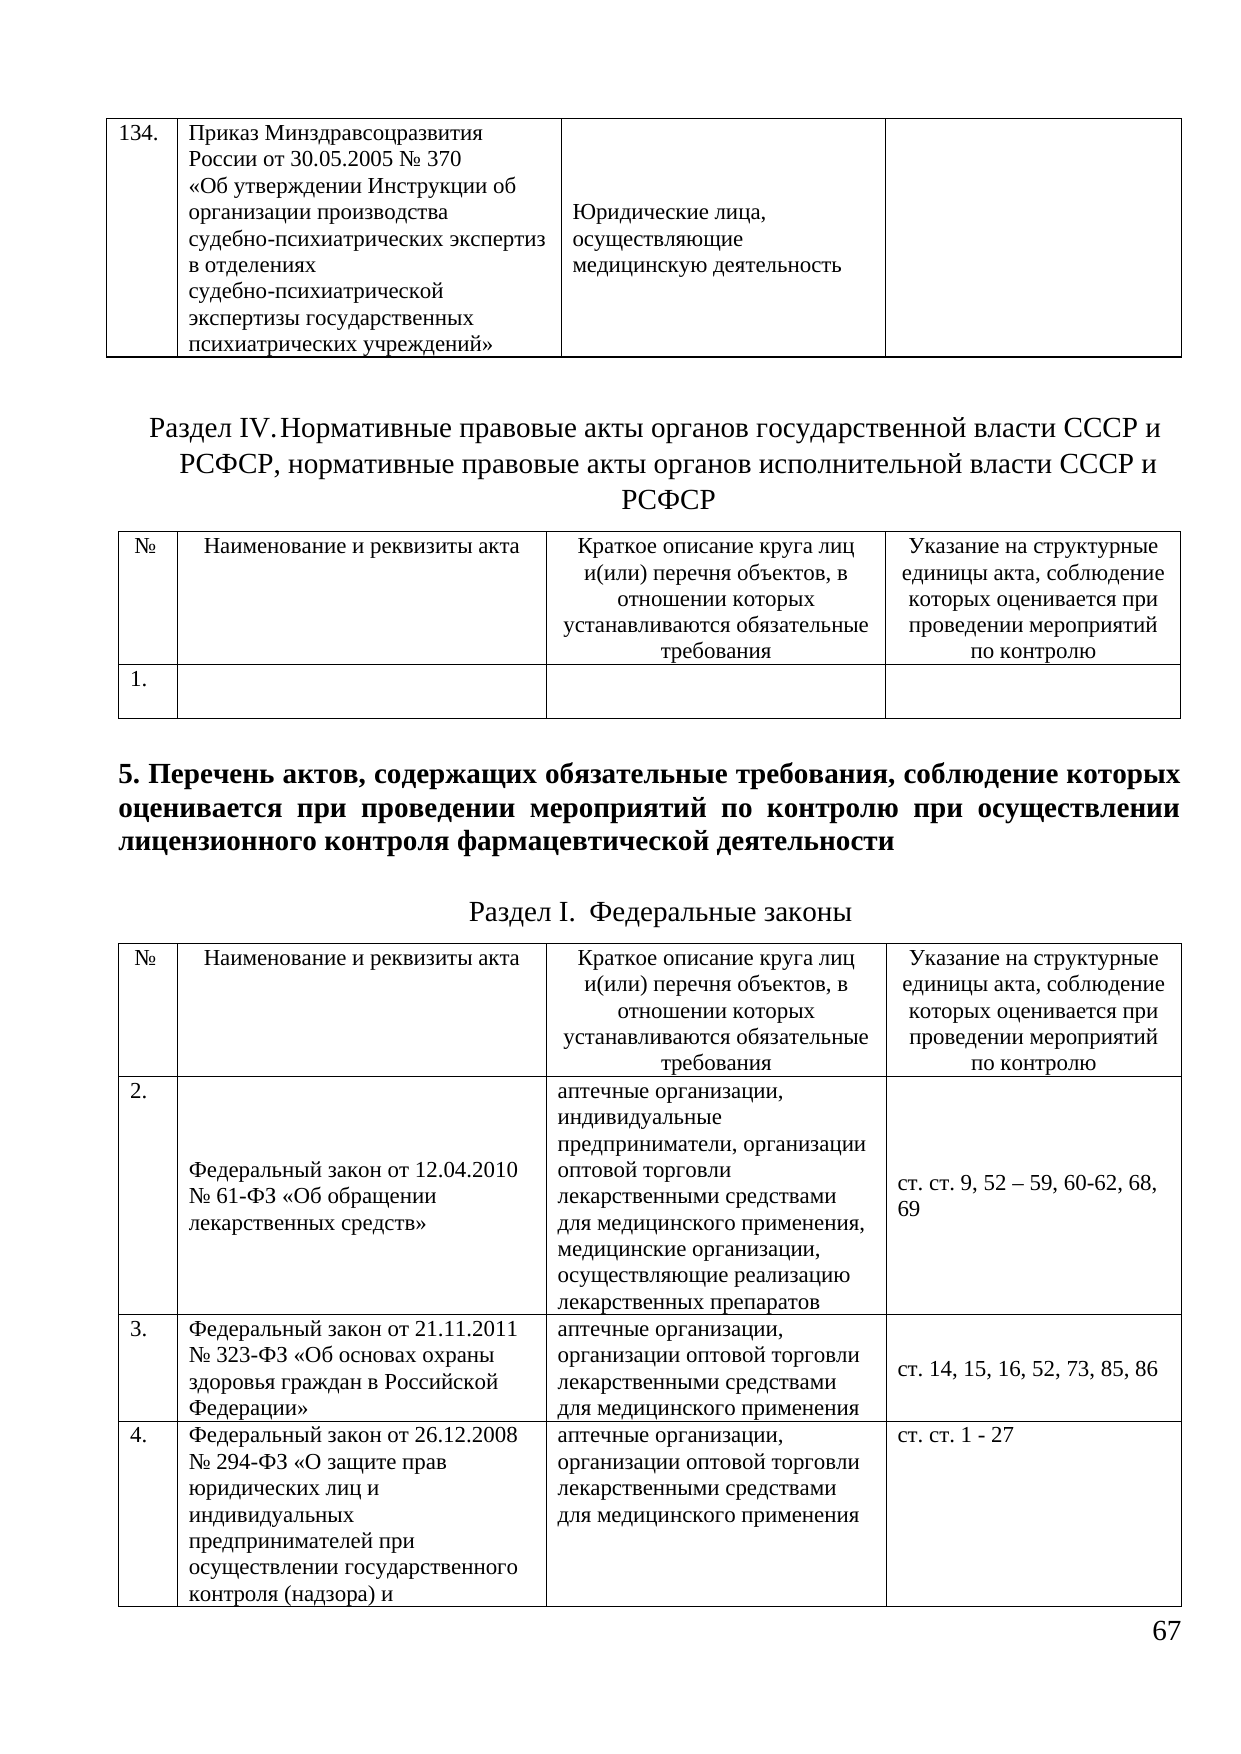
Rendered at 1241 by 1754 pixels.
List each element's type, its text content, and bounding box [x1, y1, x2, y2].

table_cell аптечные организации, индивидуальные предприниматели, организации оптовой торговли лекарственными средствами для медицинского применения, медицинские организации, осуществляющие реализацию лекарственных препаратов [547, 1077, 886, 1314]
table_cell [119, 665, 177, 718]
table_cell Приказ Минздравсоцразвития России от 30.05.2005 № 370 «Об утверждении Инструкции об организации производства судебно-психиатрических экспертиз в отделениях судебно-психиатрической экспертизы государственных психиатрических учреждений» [178, 119, 561, 356]
table_cell [886, 665, 1180, 718]
table_cell аптечные организации, организации оптовой торговли лекарственными средствами для медицинского применения [547, 1315, 886, 1421]
subtitle Федеральные законы [156, 894, 1181, 928]
table_cell Федеральный закон от 21.11.2011 № 323-ФЗ «Об основах охраны здоровья граждан в Российской Федерации» [178, 1315, 546, 1421]
table_cell ст. 14, 15, 16, 52, 73, 85, 86 [887, 1315, 1181, 1421]
table_cell ст. ст. 9, 52 – 59, 60-62, 68, 69 [887, 1077, 1181, 1314]
table_cell Юридические лица, осуществляющие медицинскую деятельность [562, 119, 885, 356]
table_header Краткое описание круга лиц и(или) перечня объектов, в отношении которых устанавливаются обязательные требования [547, 944, 886, 1076]
table_cell [119, 1077, 177, 1314]
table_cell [178, 1422, 546, 1606]
table_cell [547, 665, 885, 718]
table_header № [119, 944, 177, 1076]
table_cell [178, 665, 546, 718]
table_cell [119, 1315, 177, 1421]
table_cell ст. ст. 1 - 27 [887, 1422, 1181, 1606]
table_header № [119, 532, 177, 664]
table_cell Федеральный закон от 12.04.2010 № 61-ФЗ «Об обращении лекарственных средств» [178, 1077, 546, 1314]
table_header Указание на структурные единицы акта, соблюдение которых оценивается при проведении мероприятий по контролю [886, 532, 1180, 664]
subtitle Нормативные правовые акты органов государственной власти СССР и РСФСР, нормативные правовые акты органов исполнительной власти СССР и РСФСР [156, 410, 1181, 516]
table_header Краткое описание круга лиц и(или) перечня объектов, в отношении которых устанавливаются обязательные требования [547, 532, 885, 664]
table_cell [547, 1422, 886, 1606]
table_header Наименование и реквизиты акта [178, 944, 546, 1076]
table_header Указание на структурные единицы акта, соблюдение которых оценивается при проведении мероприятий по контролю [887, 944, 1181, 1076]
table_cell [886, 119, 1181, 356]
table_header Наименование и реквизиты акта [178, 532, 546, 664]
subtitle 5. Перечень актов, содержащих обязательные требования, соблюдение которых оценивается при проведении мероприятий по контролю при осуществлении лицензионного контроля фармацевтической деятельности [118, 756, 1181, 857]
table_cell [119, 1422, 177, 1606]
table_cell [107, 119, 177, 356]
